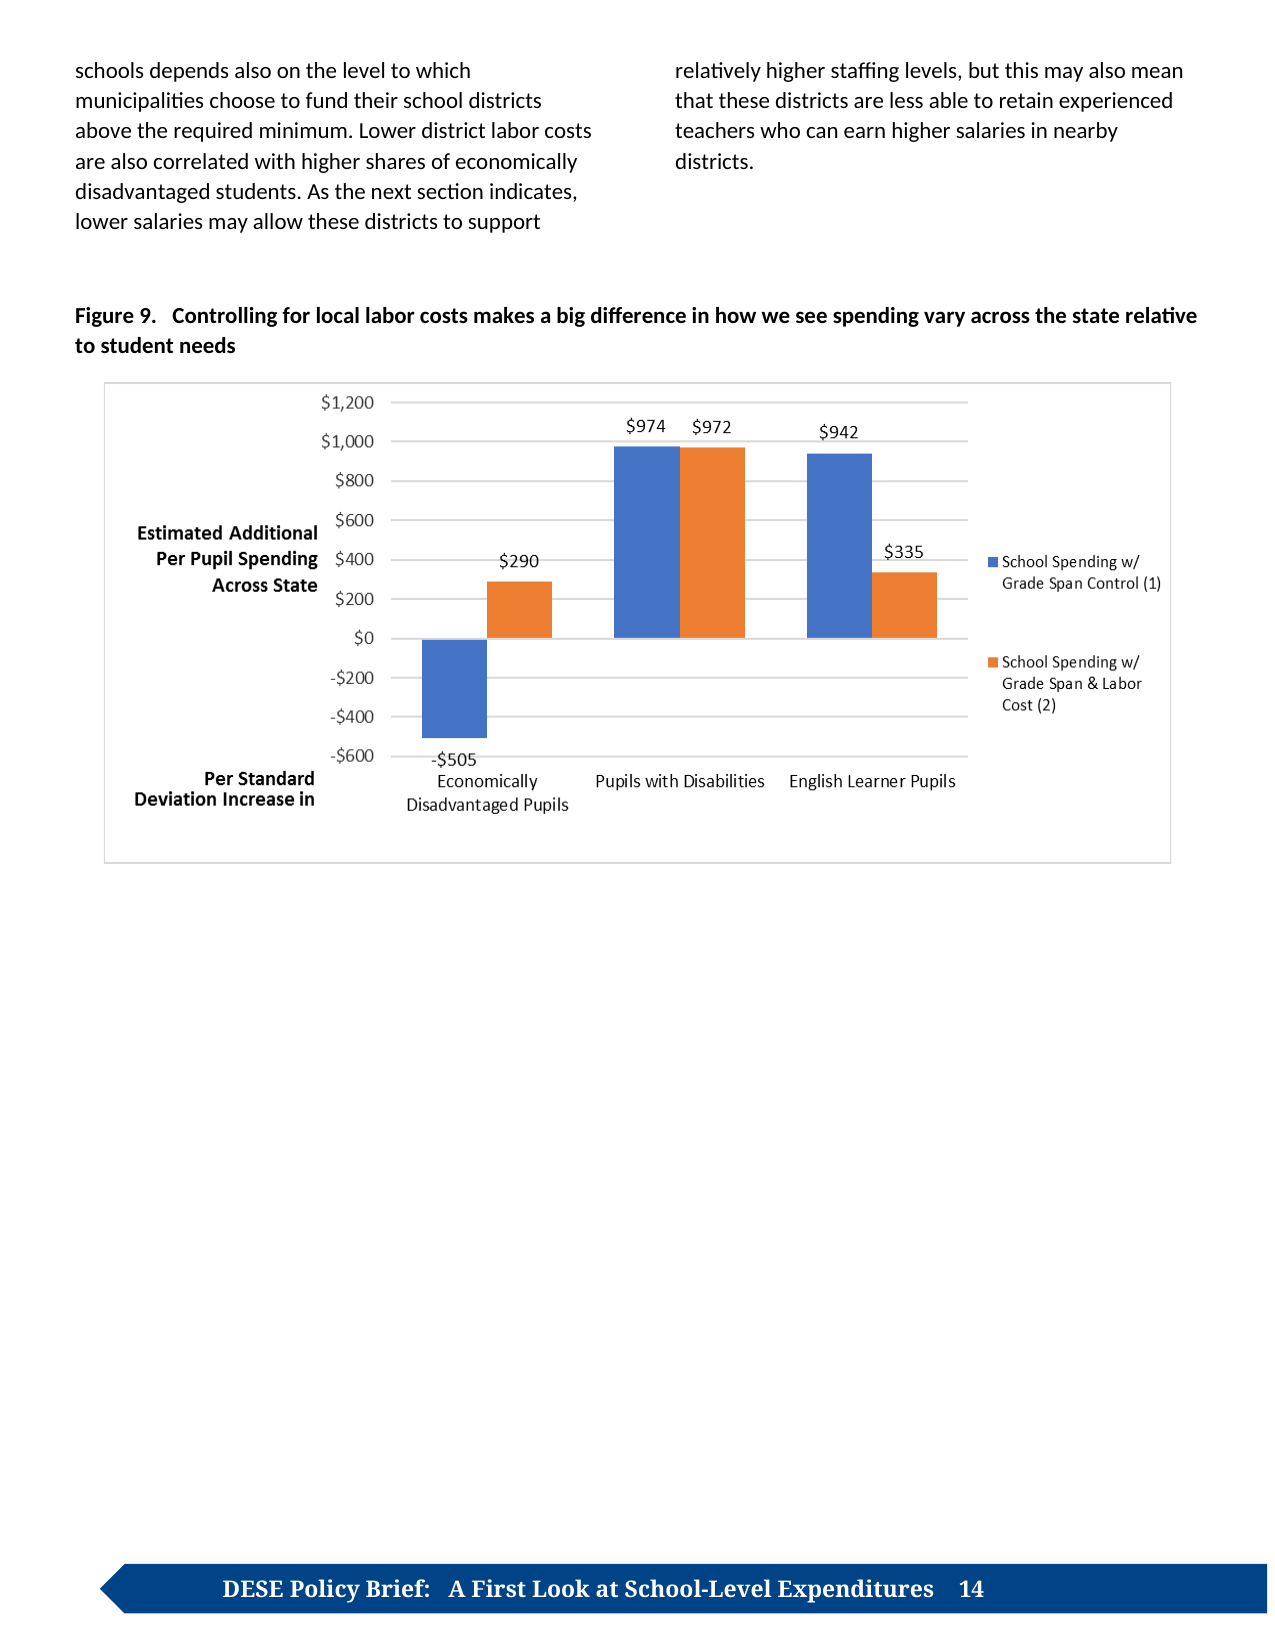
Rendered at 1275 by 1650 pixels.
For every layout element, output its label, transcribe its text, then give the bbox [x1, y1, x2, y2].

picture [103, 382, 1172, 864]
text Figure 9. Controlling for local labor costs makes a big difference in how we see spending vary across the state relative to student needs [75, 301, 1200, 359]
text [675, 56, 1200, 175]
